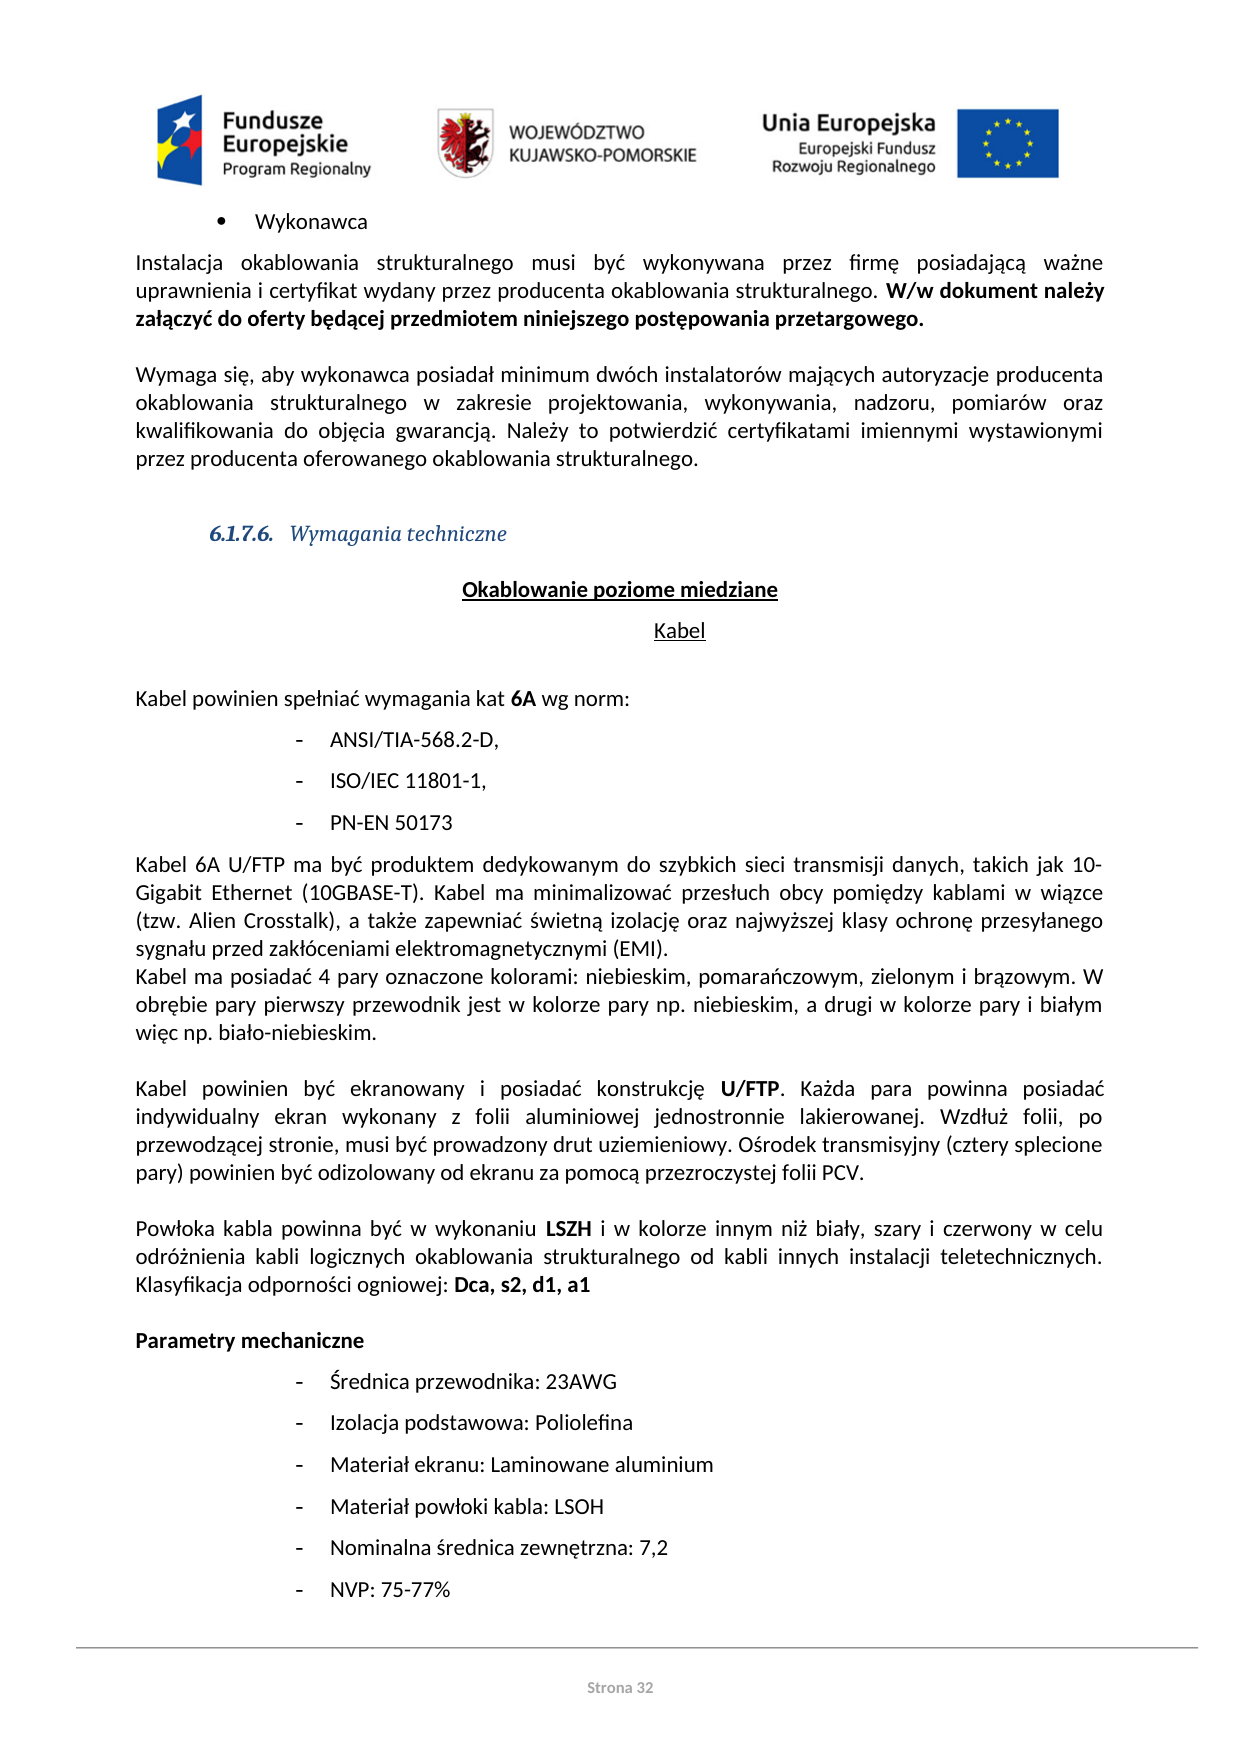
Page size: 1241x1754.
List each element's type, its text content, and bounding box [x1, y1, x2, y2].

text Wykonawca [217, 207, 1105, 235]
text Powłoka kabla powinna być w wykonaniu LSZH i w kolorze innym niż biały, szary i czerwony w celu odróżnienia kabli logicznych okablowania strukturalnego od kabli innych instalacji teletechnicznych. Klasyfikacja odporności ogniowej: Dca, s2, d1, a1 [135, 1214, 1105, 1298]
text Okablowanie poziome miedziane [135, 575, 1105, 603]
picture [135, 72, 1081, 208]
text Izolacja podstawowa: Poliolefina [292, 1408, 1105, 1438]
text Parametry mechaniczne [135, 1326, 1105, 1354]
text Nominalna średnica zewnętrzna: 7,2 [292, 1533, 1105, 1563]
text Instalacja okablowania strukturalnego musi być wykonywana przez firmę posiadającą ważne uprawnienia i certyfikat wydany przez producenta okablowania strukturalnego. W/w dokument należy załączyć do oferty będącej przedmiotem niniejszego postępowania przetargowego. [135, 248, 1105, 332]
text ISO/IEC 11801-1, [292, 767, 1105, 796]
text Kabel powinien spełniać wymagania kat 6A wg norm: [135, 684, 1105, 712]
subtitle Wymagania techniczne [209, 521, 1105, 547]
text Wymaga się, aby wykonawca posiadał minimum dwóch instalatorów mających autoryzacje producenta okablowania strukturalnego w zakresie projektowania, wykonywania, nadzoru, pomiarów oraz kwalifikowania do objęcia gwarancją. Należy to potwierdzić certyfikatami imiennymi wystawionymi przez producenta oferowanego okablowania strukturalnego. [135, 360, 1105, 472]
text Materiał powłoki kabla: LSOH [292, 1492, 1105, 1521]
text Kabel ma posiadać 4 pary oznaczone kolorami: niebieskim, pomarańczowym, zielonym i brązowym. W obrębie pary pierwszy przewodnik jest w kolorze pary np. niebieskim, a drugi w kolorze pary i białym więc np. biało-niebieskim. [135, 962, 1105, 1046]
text Kabel 6A U/FTP ma być produktem dedykowanym do szybkich sieci transmisji danych, takich jak 10-Gigabit Ethernet (10GBASE-T). Kabel ma minimalizować przesłuch obcy pomiędzy kablami w wiązce (tzw. Alien Crosstalk), a także zapewniać świetną izolację oraz najwyższej klasy ochronę przesyłanego sygnału przed zakłóceniami elektromagnetycznymi (EMI). [135, 850, 1105, 962]
text ANSI/TIA-568.2-D, [292, 725, 1105, 754]
text PN-EN 50173 [292, 808, 1105, 837]
list Kabel [255, 616, 1105, 644]
text Kabel powinien być ekranowany i posiadać konstrukcję U/FTP. Każda para powinna posiadać indywidualny ekran wykonany z folii aluminiowej jednostronnie lakierowanej. Wzdłuż folii, po przewodzącej stronie, musi być prowadzony drut uziemieniowy. Ośrodek transmisyjny (cztery splecione pary) powinien być odizolowany od ekranu za pomocą przezroczystej folii PCV. [135, 1074, 1105, 1186]
text NVP: 75-77% [292, 1575, 1105, 1604]
text Średnica przewodnika: 23AWG [292, 1367, 1105, 1396]
text Materiał ekranu: Laminowane aluminium [292, 1450, 1105, 1479]
